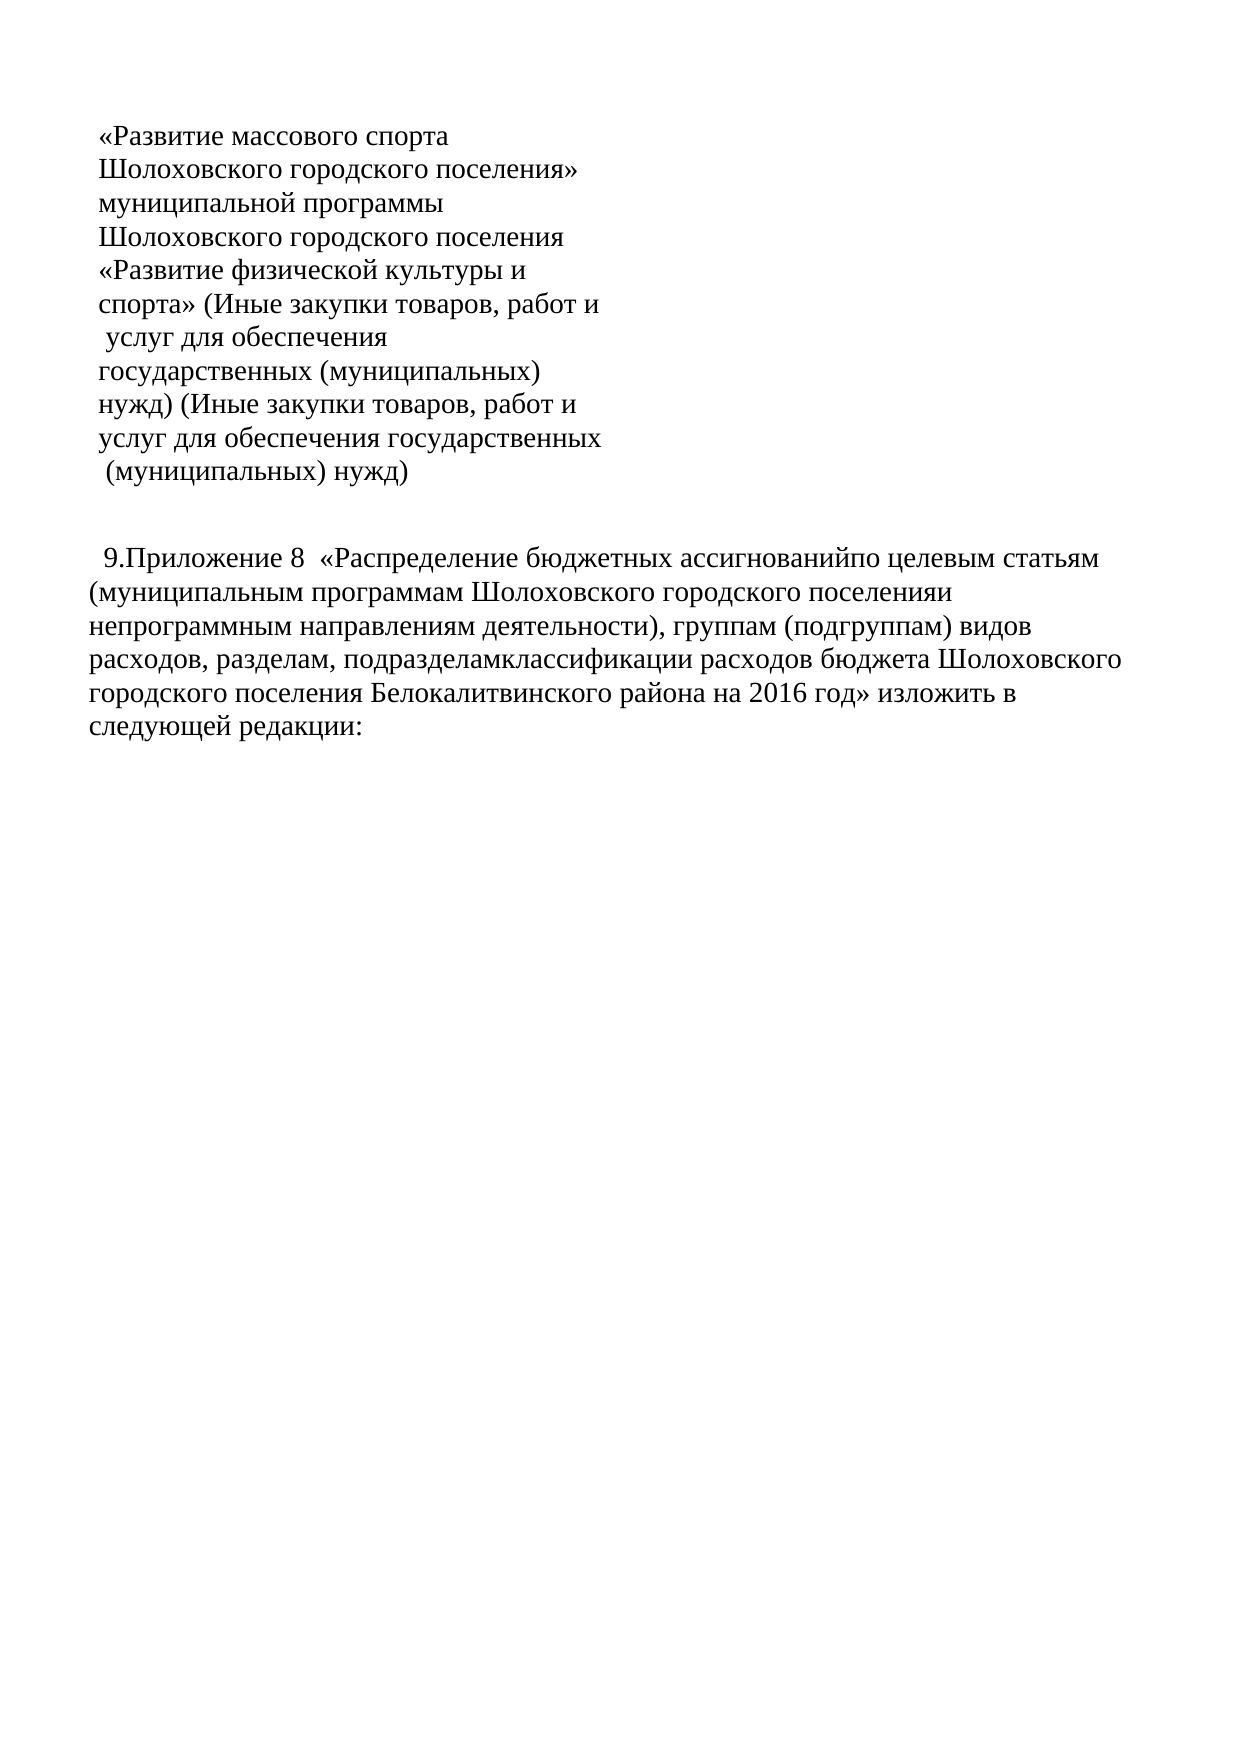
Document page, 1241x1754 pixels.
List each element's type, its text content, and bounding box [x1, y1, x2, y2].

text Шолоховского городского поселения [89, 219, 1152, 252]
text (муниципальных) нужд) [89, 453, 1152, 487]
text 9.Приложение 8 «Распределение бюджетных ассигнованийпо целевым статьям (муниципальным программам Шолоховского городского поселенияи непрограммным направлениям деятельности), группам (подгруппам) видов расходов, разделам, подразделамклассификации расходов бюджета Шолоховского городского поселения Белокалитвинского района на 2016 год» изложить в следующей редакции: [89, 541, 1152, 742]
text «Развитие массового спорта [89, 118, 1152, 152]
text государственных (муниципальных) [89, 353, 1152, 386]
text муниципальной программы [89, 185, 1152, 219]
text услуг для обеспечения [89, 319, 1152, 353]
text услуг для обеспечения государственных [89, 420, 1152, 453]
text спорта» (Иные закупки товаров, работ и [89, 286, 1152, 319]
text Шолоховского городского поселения» [89, 152, 1152, 185]
text нужд) (Иные закупки товаров, работ и [89, 386, 1152, 420]
text «Развитие физической культуры и [89, 252, 1152, 286]
